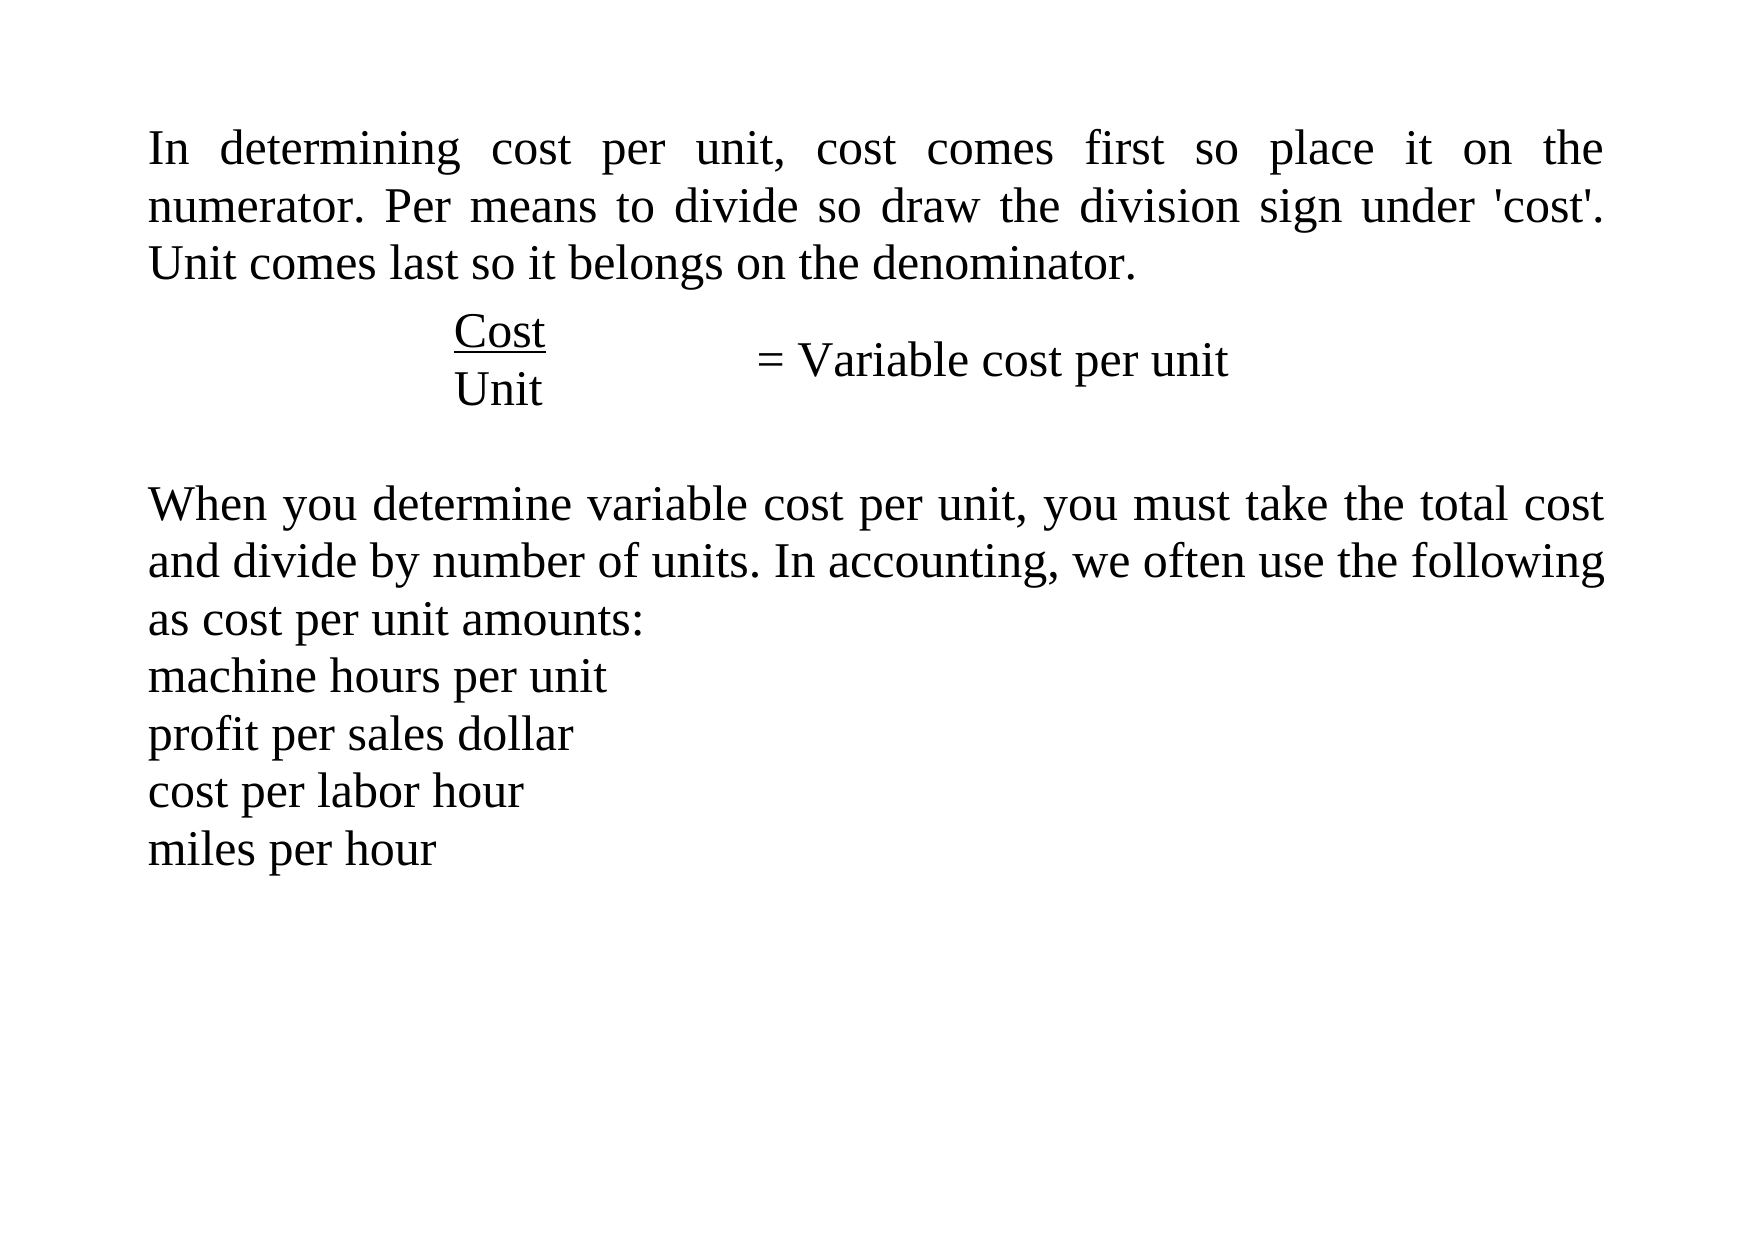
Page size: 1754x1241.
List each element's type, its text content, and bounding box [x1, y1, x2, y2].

table_cell Unit [454, 359, 744, 416]
table_header = Variable cost per unit [744, 301, 1300, 416]
text profit per sales dollar [148, 703, 1606, 761]
text cost per labor hour [148, 761, 1606, 818]
text miles per hour [148, 818, 1606, 876]
text In determining cost per unit, cost comes first so place it on the numerator. Per means to divide so draw the division sign under 'cost'. Unit comes last so it belongs on the denominator. [148, 118, 1606, 291]
text machine hours per unit [148, 646, 1606, 703]
text When you determine variable cost per unit, you must take the total cost and divide by number of units. In accounting, we often use the following as cost per unit amounts: [148, 473, 1606, 646]
table_header Cost [454, 301, 744, 358]
